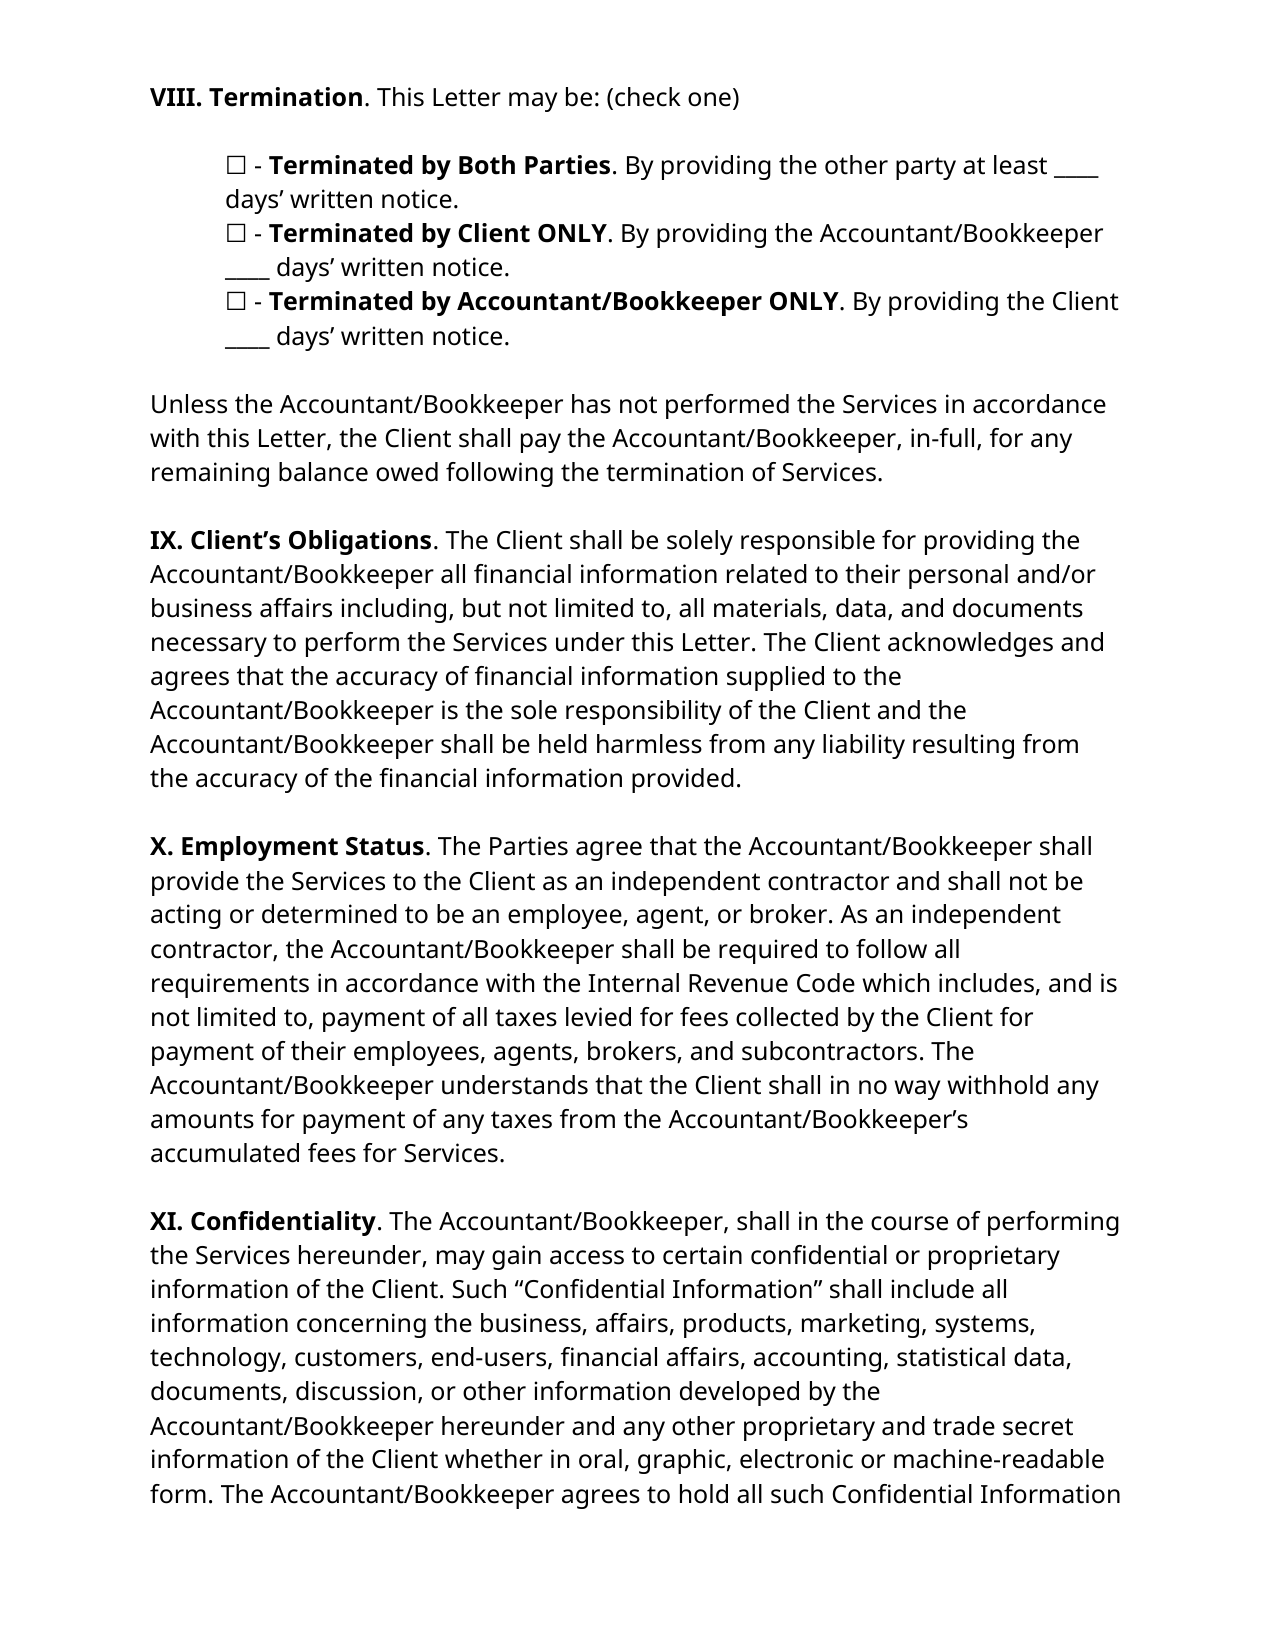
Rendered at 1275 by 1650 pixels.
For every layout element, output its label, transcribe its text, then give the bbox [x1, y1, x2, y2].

text X. Employment Status. The Parties agree that the Accountant/Bookkeeper shall provide the Services to the Client as an independent contractor and shall not be acting or determined to be an employee, agent, or broker. As an independent contractor, the Accountant/Bookkeeper shall be required to follow all requirements in accordance with the Internal Revenue Code which includes, and is not limited to, payment of all taxes levied for fees collected by the Client for payment of their employees, agents, brokers, and subcontractors. The Accountant/Bookkeeper understands that the Client shall in no way withhold any amounts for payment of any taxes from the Accountant/Bookkeeper’s accumulated fees for Services. [150, 829, 1125, 1170]
text Unless the Accountant/Bookkeeper has not performed the Services in accordance with this Letter, the Client shall pay the Accountant/Bookkeeper, in-full, for any remaining balance owed following the termination of Services. [150, 386, 1125, 488]
text - Terminated by Client ONLY. By providing the Accountant/Bookkeeper ____ days’ written notice. [225, 216, 1125, 284]
text IX. Client’s Obligations. The Client shall be solely responsible for providing the Accountant/Bookkeeper all financial information related to their personal and/or business affairs including, but not limited to, all materials, data, and documents necessary to perform the Services under this Letter. The Client acknowledges and agrees that the accuracy of financial information supplied to the Accountant/Bookkeeper is the sole responsibility of the Client and the Accountant/Bookkeeper shall be held harmless from any liability resulting from the accuracy of the financial information provided. [150, 522, 1125, 795]
text - Terminated by Both Parties. By providing the other party at least ____ days’ written notice. [225, 148, 1125, 216]
text VIII. Termination. This Letter may be: (check one) [150, 80, 1125, 114]
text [150, 1204, 1125, 1510]
text - Terminated by Accountant/Bookkeeper ONLY. By providing the Client ____ days’ written notice. [225, 284, 1125, 352]
